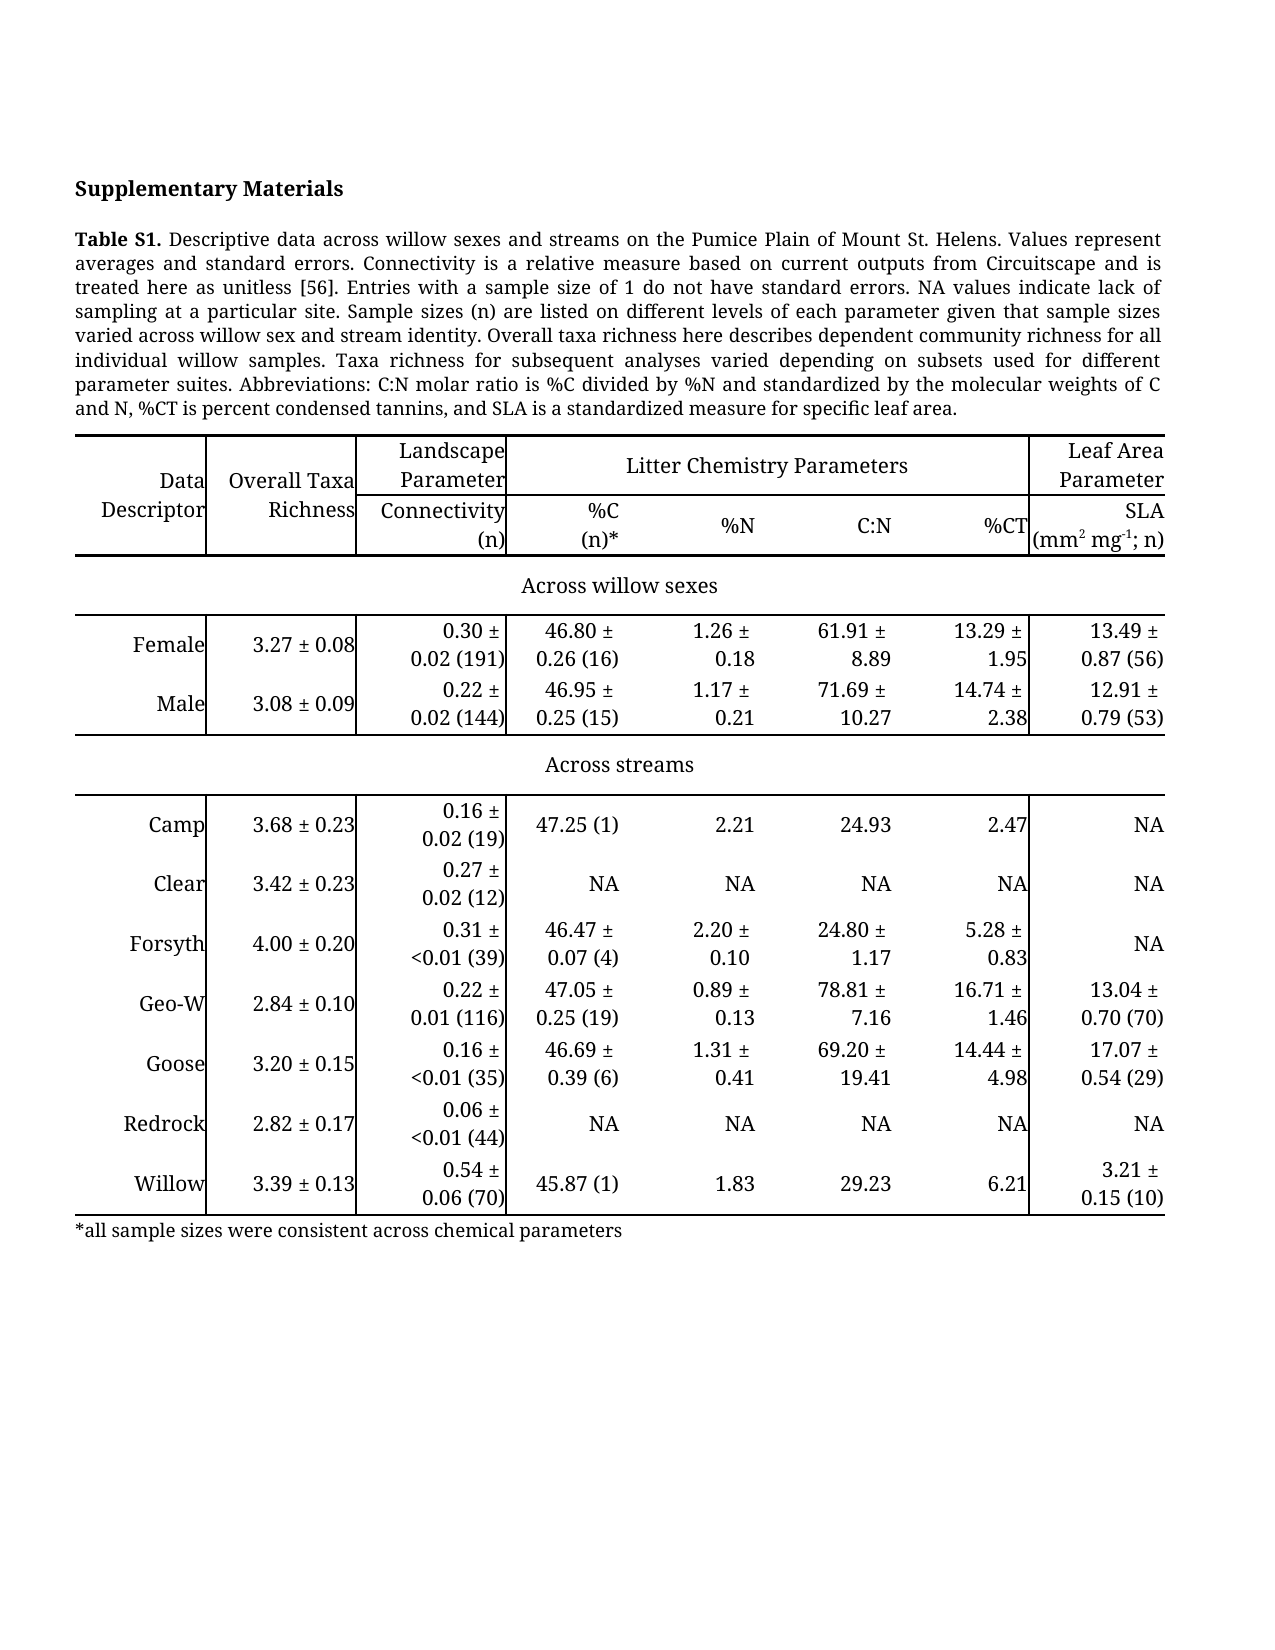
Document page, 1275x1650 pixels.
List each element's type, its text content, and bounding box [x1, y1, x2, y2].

table_cell 1.26 ± 0.18 [620, 616, 756, 673]
table_cell 4.00 ± 0.20 [207, 914, 355, 973]
table_cell 14.74 ± 2.38 [893, 674, 1028, 733]
table_cell NA [1030, 796, 1165, 853]
table_cell NA [893, 854, 1028, 913]
table_header Landscape Parameter [357, 437, 505, 493]
table_cell NA [507, 1094, 620, 1153]
table_cell 14.44 ± 4.98 [893, 1034, 1028, 1093]
table_cell 3.39 ± 0.13 [207, 1154, 355, 1213]
table_cell 3.08 ± 0.09 [207, 674, 355, 733]
table_cell 1.17 ± 0.21 [620, 674, 756, 733]
table_cell 46.47 ± 0.07 (4) [507, 914, 620, 973]
table_cell 0.54 ± 0.06 (70) [357, 1154, 505, 1213]
table_cell 46.80 ± 0.26 (16) [507, 616, 620, 673]
table_cell 24.80 ± 1.17 [756, 914, 892, 973]
table_cell 71.69 ± 10.27 [756, 674, 892, 733]
table_cell 3.68 ± 0.23 [207, 796, 355, 853]
table_cell %C (n)* [507, 496, 620, 553]
table_cell NA [1030, 1094, 1165, 1153]
table_cell Goose [75, 1034, 205, 1093]
table_cell NA [893, 1094, 1028, 1153]
table_cell 0.16 ± 0.02 (19) [357, 796, 505, 853]
table_cell Across streams [75, 736, 1165, 793]
table_cell 24.93 [756, 796, 892, 853]
table_cell 61.91 ± 8.89 [756, 616, 892, 673]
table_cell Connectivity (n) [357, 496, 505, 553]
table_cell SLA (mm2 mg-1; n) [1030, 496, 1165, 553]
table_cell 3.27 ± 0.08 [207, 616, 355, 673]
table_cell NA [620, 854, 756, 913]
table_cell 2.84 ± 0.10 [207, 974, 355, 1033]
table_cell 45.87 (1) [507, 1154, 620, 1213]
table_cell 29.23 [756, 1154, 892, 1213]
table_cell 0.30 ± 0.02 (191) [357, 616, 505, 673]
table_cell 0.16 ± <0.01 (35) [357, 1034, 505, 1093]
table_cell Male [75, 674, 205, 733]
table_cell %CT [893, 496, 1028, 553]
table_cell 0.22 ± 0.02 (144) [357, 674, 505, 733]
table_cell 47.05 ± 0.25 (19) [507, 974, 620, 1033]
table_cell 2.82 ± 0.17 [207, 1094, 355, 1153]
table_cell Female [75, 616, 205, 673]
table_cell 0.89 ± 0.13 [620, 974, 756, 1033]
table_cell 0.31 ± <0.01 (39) [357, 914, 505, 973]
table_cell 2.21 [620, 796, 756, 853]
table_cell NA [507, 854, 620, 913]
table_cell NA [756, 1094, 892, 1153]
table_header Litter Chemistry Parameters [507, 437, 1028, 493]
table_cell 69.20 ± 19.41 [756, 1034, 892, 1093]
table_cell 1.83 [620, 1154, 756, 1213]
table_header Overall Taxa Richness [207, 437, 355, 553]
table_cell Geo-W [75, 974, 205, 1033]
table_cell NA [1030, 914, 1165, 973]
text Table S1. Descriptive data across willow sexes and streams on the Pumice Plain of Mount St. Helens. Values represent averages and standard errors. Connectivity is a relative measure based on current outputs from Circuitscape and is treated here as unitless [56]. Entries with a sample size of 1 do not have standard errors. NA values indicate lack of sampling at a particular site. Sample sizes (n) are listed on different levels of each parameter given that sample sizes varied across willow sex and stream identity. Overall taxa richness here describes dependent community richness for all individual willow samples. Taxa richness for subsequent analyses varied depending on subsets used for different parameter suites. Abbreviations: C:N molar ratio is %C divided by %N and standardized by the molecular weights of C and N, %CT is percent condensed tannins, and SLA is a standardized measure for specific leaf area. [75, 227, 1162, 421]
table_cell 2.47 [893, 796, 1028, 853]
table_cell 3.21 ± 0.15 (10) [1030, 1154, 1165, 1213]
table_cell 46.69 ± 0.39 (6) [507, 1034, 620, 1093]
table_cell 5.28 ± 0.83 [893, 914, 1028, 973]
table_cell NA [1030, 854, 1165, 913]
table_cell 3.42 ± 0.23 [207, 854, 355, 913]
table_cell C:N [756, 496, 892, 553]
table_cell 13.04 ± 0.70 (70) [1030, 974, 1165, 1033]
table_cell Camp [75, 796, 205, 853]
table_cell Forsyth [75, 914, 205, 973]
table_cell 0.22 ± 0.01 (116) [357, 974, 505, 1033]
table_cell Clear [75, 854, 205, 913]
text *all sample sizes were consistent across chemical parameters [75, 1216, 1125, 1243]
table_cell Across willow sexes [75, 557, 1165, 613]
table_cell 6.21 [893, 1154, 1028, 1213]
table_cell Willow [75, 1154, 205, 1213]
table_cell Redrock [75, 1094, 205, 1153]
table_cell 2.20 ± 0.10 [620, 914, 756, 973]
table_cell 1.31 ± 0.41 [620, 1034, 756, 1093]
table_cell 0.06 ± <0.01 (44) [357, 1094, 505, 1153]
table_cell NA [620, 1094, 756, 1153]
table_cell 0.27 ± 0.02 (12) [357, 854, 505, 913]
table_cell 13.49 ± 0.87 (56) [1030, 616, 1165, 673]
table_cell 12.91 ± 0.79 (53) [1030, 674, 1165, 733]
table_cell NA [756, 854, 892, 913]
table_cell 47.25 (1) [507, 796, 620, 853]
table_cell 13.29 ± 1.95 [893, 616, 1028, 673]
table_header Data Descriptor [75, 437, 205, 553]
table_header Leaf Area Parameter [1030, 437, 1165, 493]
text Supplementary Materials [75, 175, 1162, 202]
table_cell 3.20 ± 0.15 [207, 1034, 355, 1093]
table_cell 16.71 ± 1.46 [893, 974, 1028, 1033]
table_cell 17.07 ± 0.54 (29) [1030, 1034, 1165, 1093]
table_cell %N [620, 496, 756, 553]
table_cell 46.95 ± 0.25 (15) [507, 674, 620, 733]
table_cell 78.81 ± 7.16 [756, 974, 892, 1033]
